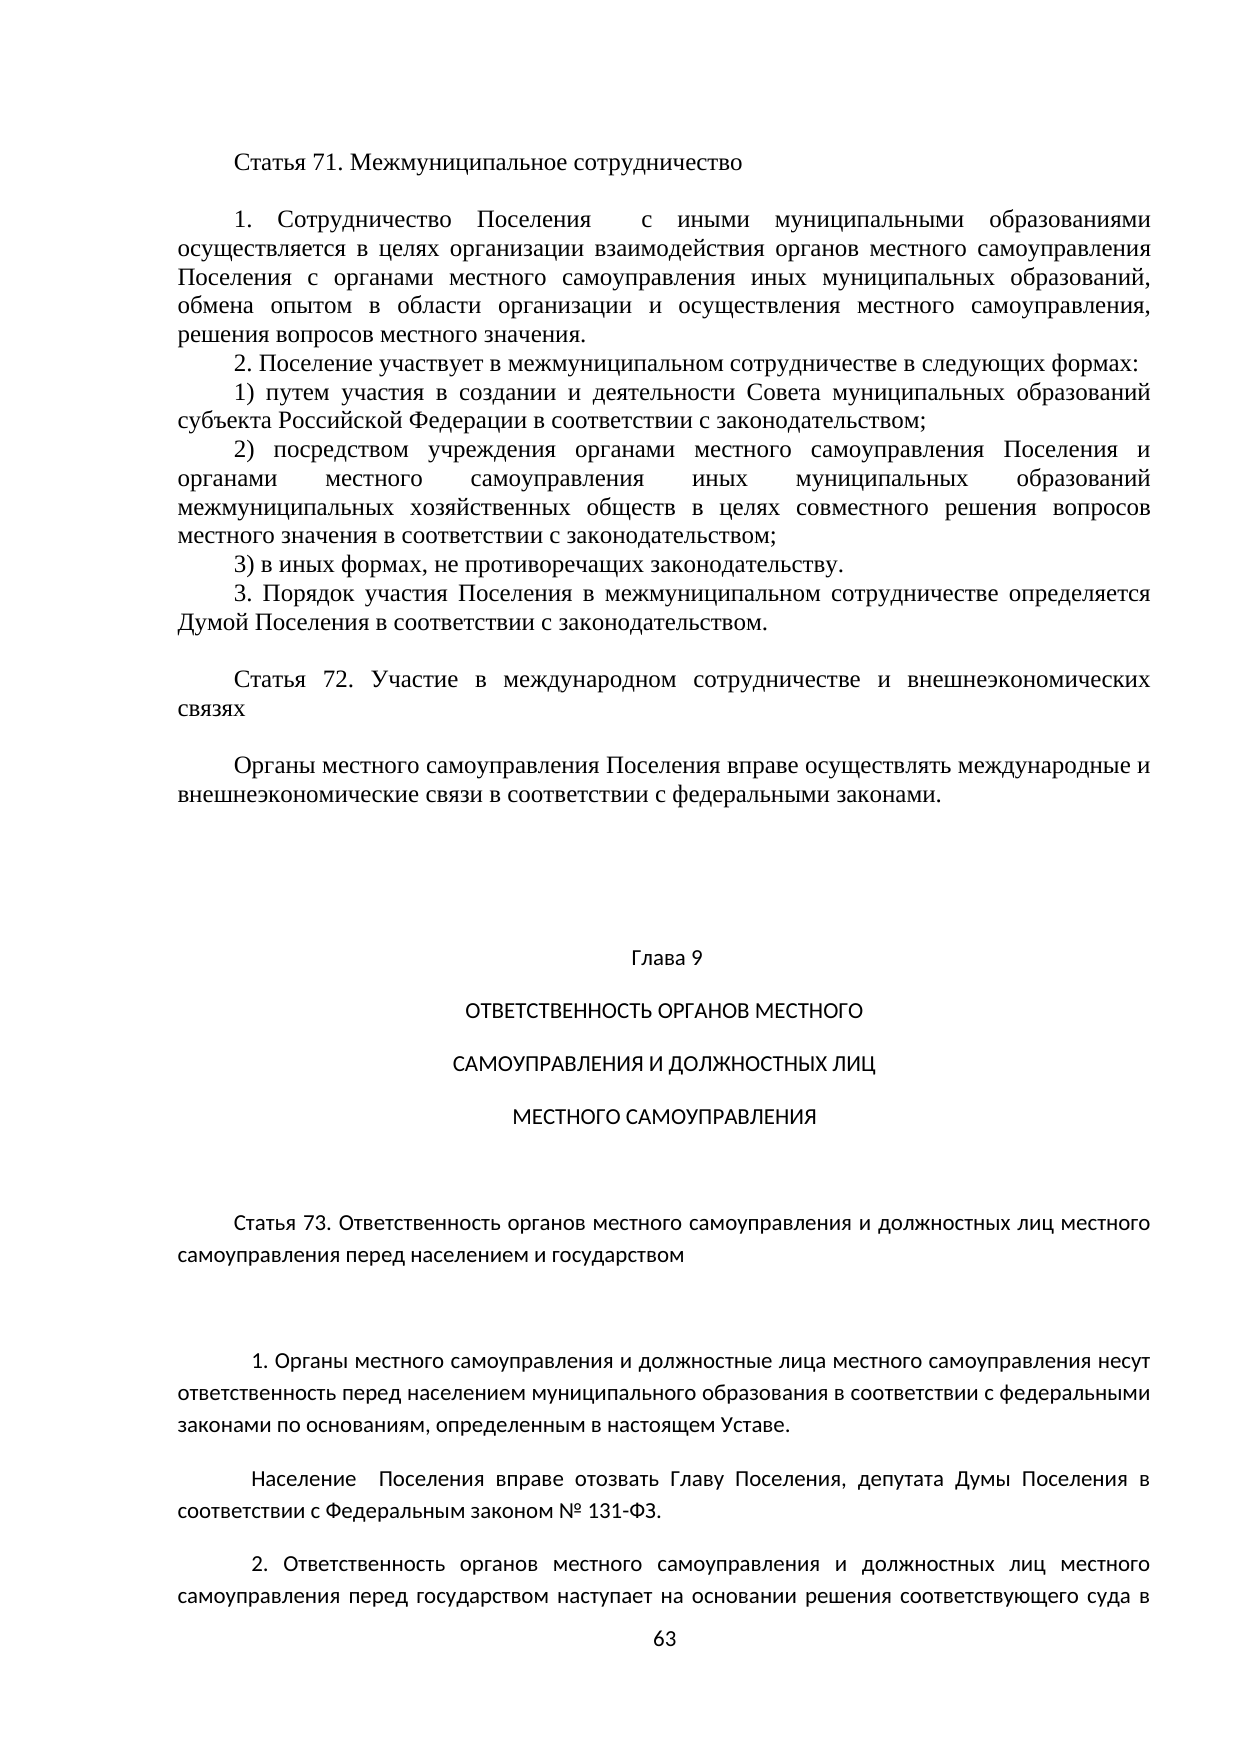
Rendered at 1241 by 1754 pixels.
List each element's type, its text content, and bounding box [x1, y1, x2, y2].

text Статья 73. Ответственность органов местного самоуправления и должностных лиц местного самоуправления перед населением и государством [177, 1208, 1152, 1268]
text 3) в иных формах, не противоречащих законодательству. [177, 549, 1152, 578]
text 3. Порядок участия Поселения в межмуниципальном сотрудничестве определяется Думой Поселения в соответствии с законодательством. [177, 578, 1152, 636]
text ОТВЕТСТВЕННОСТЬ ОРГАНОВ МЕСТНОГО [177, 996, 1152, 1024]
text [177, 1549, 1152, 1609]
text 1) путем участия в создании и деятельности Совета муниципальных образований субъекта Российской Федерации в соответствии с законодательством; [177, 377, 1152, 434]
text 1. Сотрудничество Поселения с иными муниципальными образованиями осуществляется в целях организации взаимодействия органов местного самоуправления Поселения с органами местного самоуправления иных муниципальных образований, обмена опытом в области организации и осуществления местного самоуправления, решения вопросов местного значения. [177, 204, 1152, 348]
text 2) посредством учреждения органами местного самоуправления Поселения и органами местного самоуправления иных муниципальных образований межмуниципальных хозяйственных обществ в целях совместного решения вопросов местного значения в соответствии с законодательством; [177, 434, 1152, 549]
text 2. Поселение участвует в межмуниципальном сотрудничестве в следующих формах: [177, 348, 1152, 377]
text Статья 72. Участие в международном сотрудничестве и внешнеэкономических связях [177, 664, 1152, 722]
text Органы местного самоуправления Поселения вправе осуществлять международные и внешнеэкономические связи в соответствии с федеральными законами. [177, 751, 1152, 808]
text Статья 71. Межмуниципальное сотрудничество [177, 147, 1152, 176]
text МЕСТНОГО САМОУПРАВЛЕНИЯ [177, 1102, 1152, 1130]
text САМОУПРАВЛЕНИЯ И ДОЛЖНОСТНЫХ ЛИЦ [177, 1049, 1152, 1077]
text 1. Органы местного самоуправления и должностные лица местного самоуправления несут ответственность перед населением муниципального образования в соответствии с федеральными законами по основаниям, определенным в настоящем Уставе. [177, 1346, 1152, 1439]
text Глава 9 [177, 943, 1152, 971]
text Население Поселения вправе отозвать Главу Поселения, депутата Думы Поселения в соответствии с Федеральным законом № 131-ФЗ. [177, 1464, 1152, 1524]
